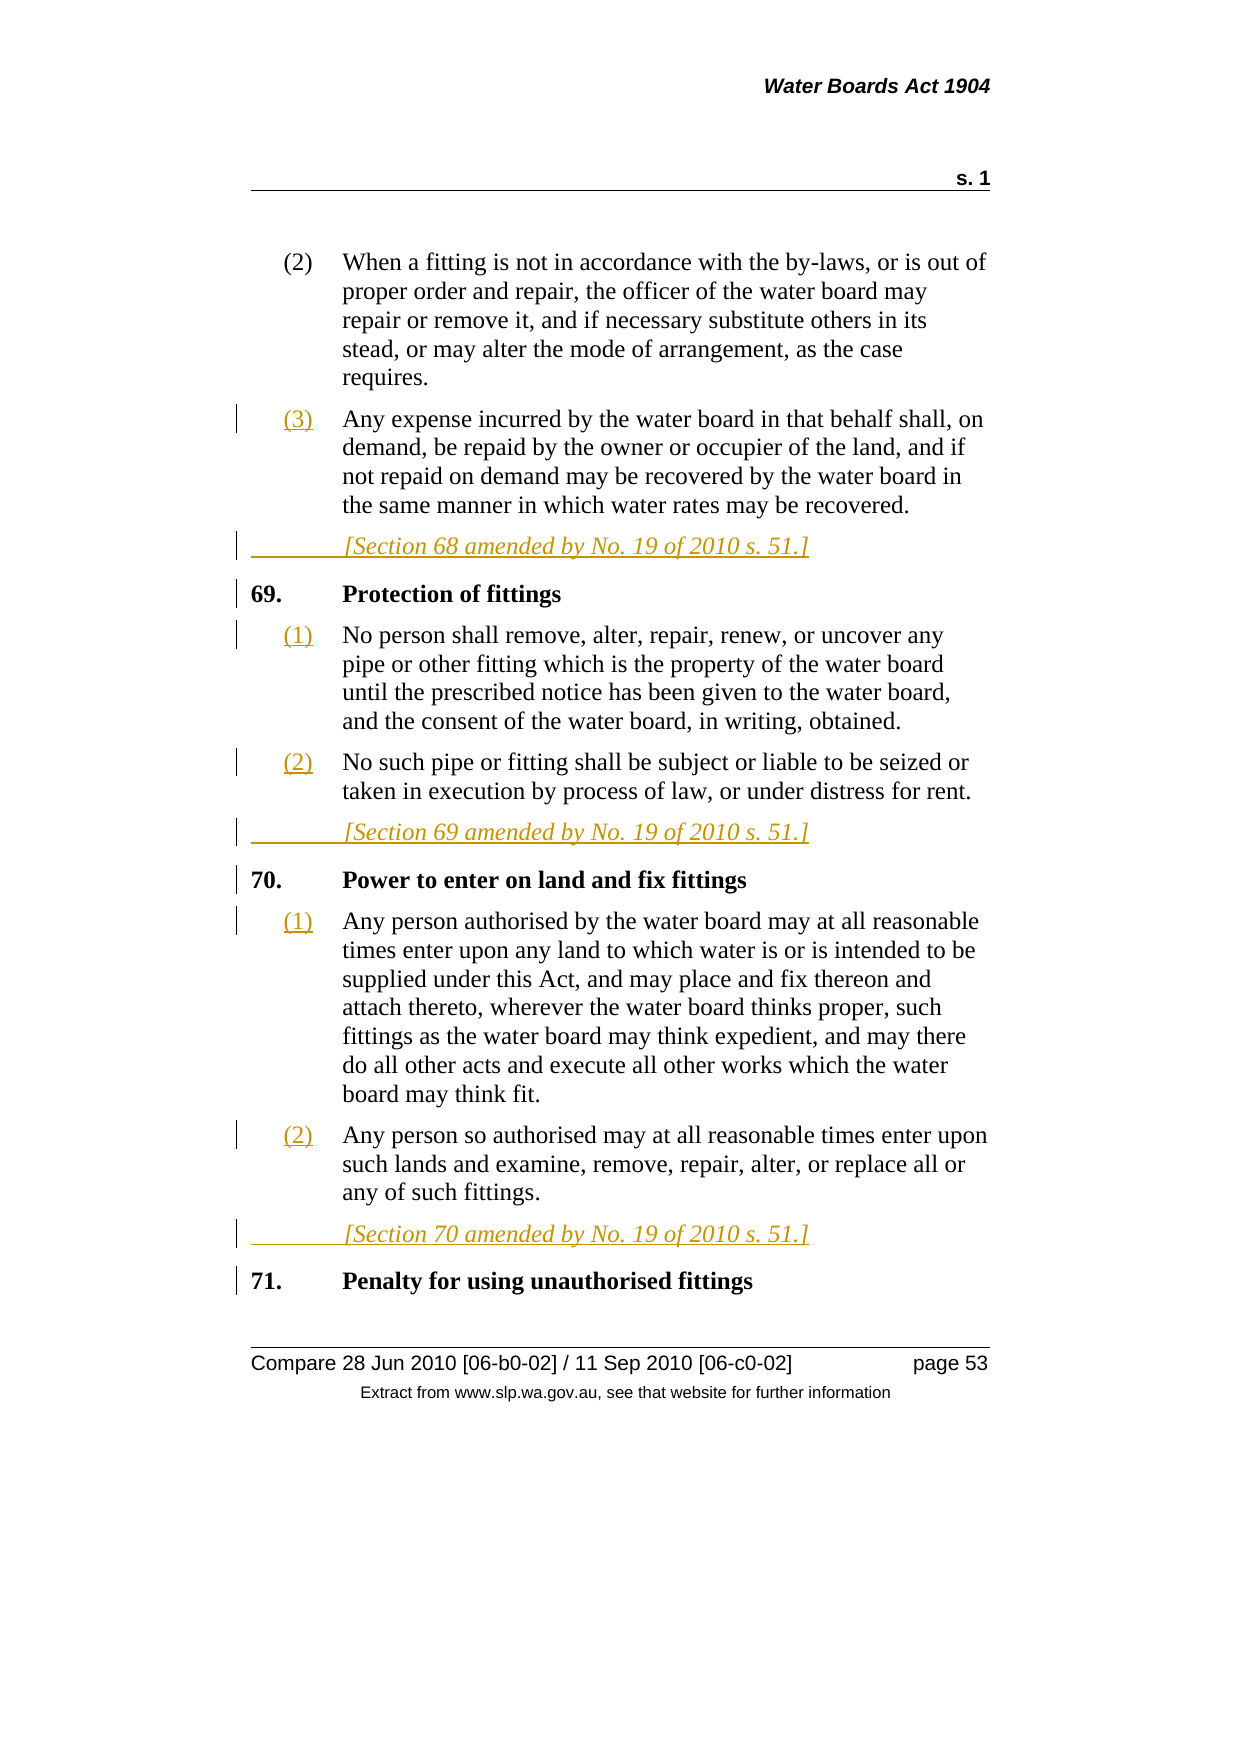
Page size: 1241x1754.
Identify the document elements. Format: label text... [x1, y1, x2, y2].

text Any expense incurred by the water board in that behalf shall, on demand, be repaid by the owner or occupier of the land, and if not repaid on demand may be recovered by the water board in the same manner in which water rates may be recovered. [251, 404, 990, 519]
text (2) When a fitting is not in accordance with the by-laws, or is out of proper order and repair, the officer of the water board may repair or remove it, and if necessary substitute others in its stead, or may alter the mode of arrangement, as the case requires. [251, 247, 990, 391]
subtitle 70. Power to enter on land and fix fittings [251, 865, 990, 894]
subtitle 69. Protection of fittings [251, 579, 990, 607]
text No person shall remove, alter, repair, renew, or uncover any pipe or other fitting which is the property of the water board until the prescribed notice has been given to the water board, and the consent of the water board, in writing, obtained. [251, 620, 990, 735]
text No such pipe or fitting shall be subject or liable to be seized or taken in execution by process of law, or under distress for rent. [251, 747, 990, 805]
text Any person so authorised may at all reasonable times enter upon such lands and examine, remove, repair, alter, or replace all or any of such fittings. [251, 1120, 990, 1206]
text Any person authorised by the water board may at all reasonable times enter upon any land to which water is or is intended to be supplied under this Act, and may place and fix thereon and attach thereto, wherever the water board thinks proper, such fittings as the water board may think expedient, and may there do all other acts and execute all other works which the water board may think fit. [251, 906, 990, 1107]
subtitle 71. Penalty for using unauthorised fittings [251, 1266, 990, 1295]
